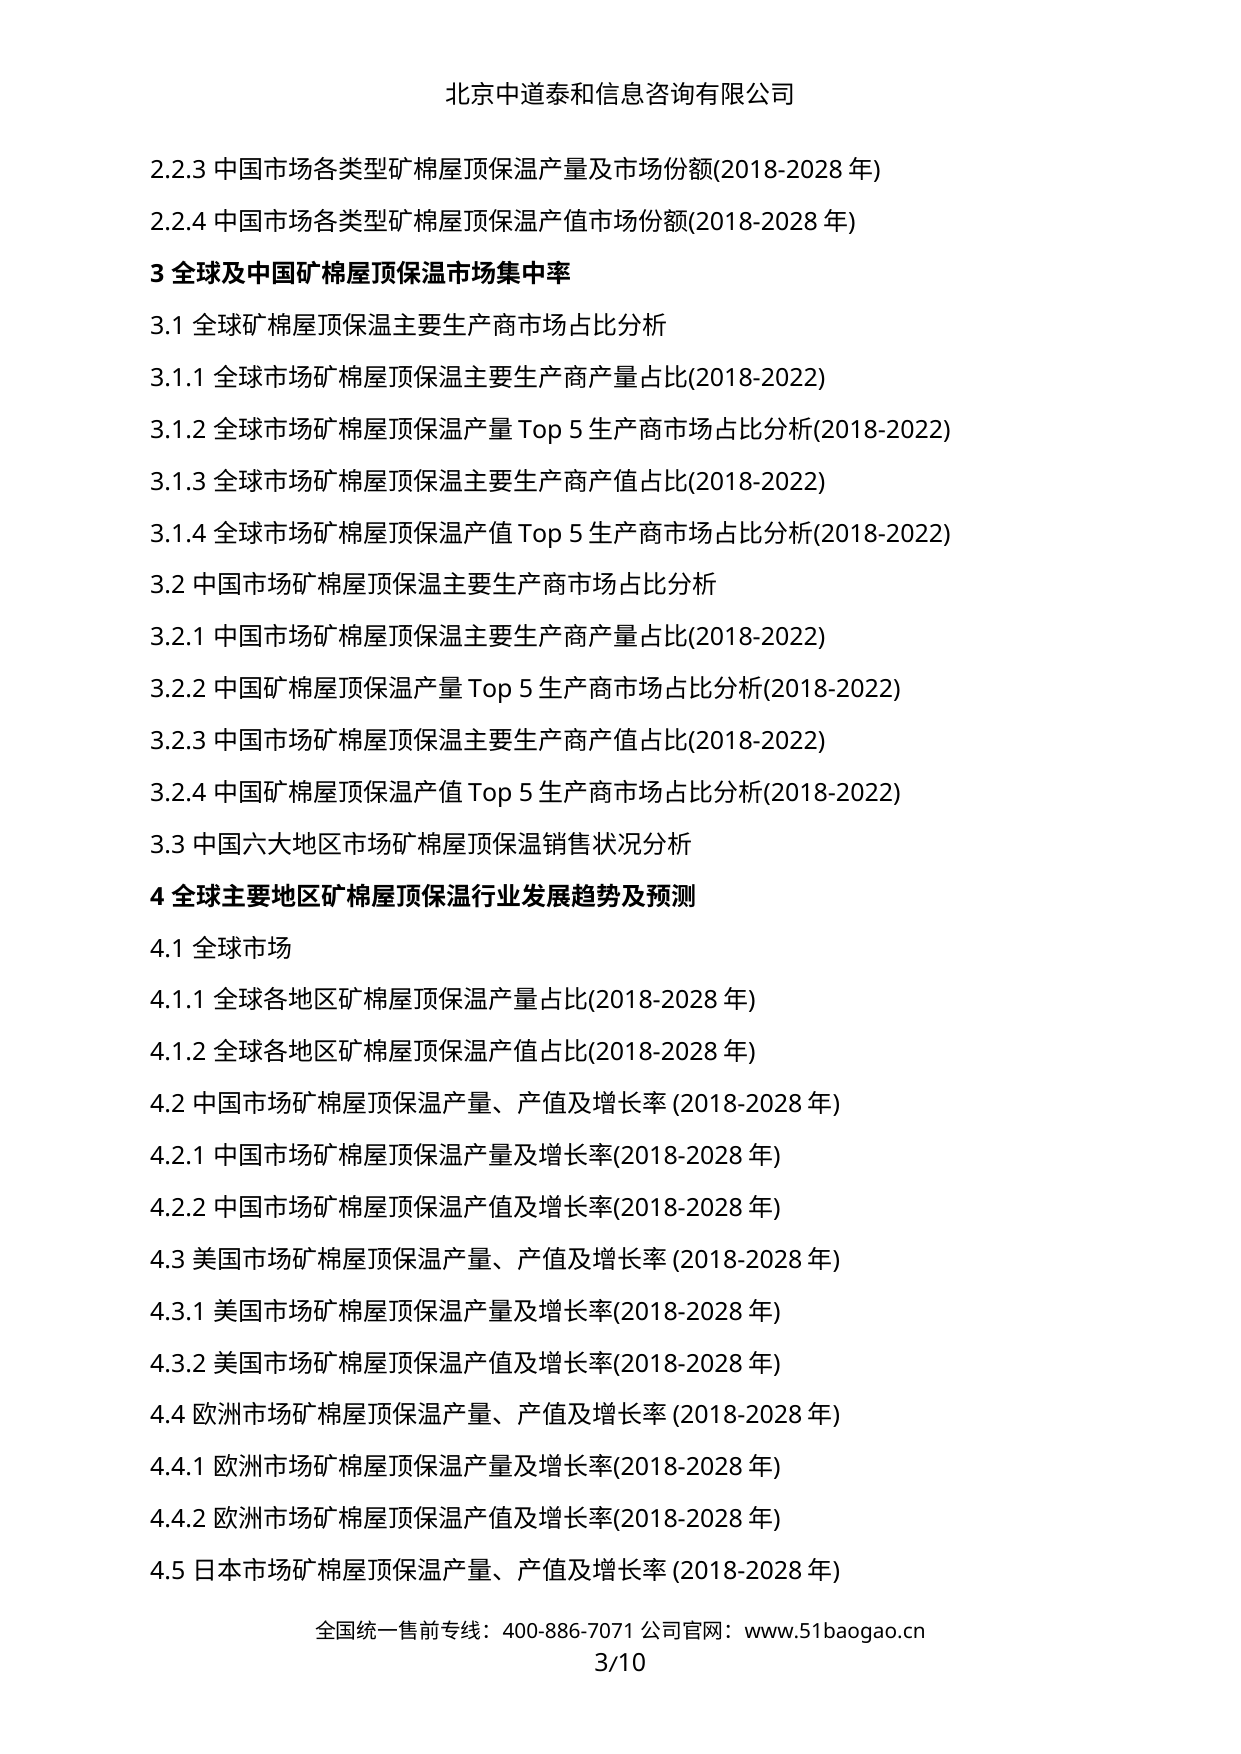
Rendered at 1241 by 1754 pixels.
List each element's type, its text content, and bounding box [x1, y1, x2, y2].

text 4.1.2 全球各地区矿棉屋顶保温产值占比(2018-2028年) [150, 1032, 1090, 1068]
text 4.3 美国市场矿棉屋顶保温产量、产值及增长率 (2018-2028年) [150, 1239, 1090, 1276]
text 4.2 中国市场矿棉屋顶保温产量、产值及增长率 (2018-2028年) [150, 1084, 1090, 1120]
text 4.3.2 美国市场矿棉屋顶保温产值及增长率(2018-2028年) [150, 1343, 1090, 1379]
text 3.1.3 全球市场矿棉屋顶保温主要生产商产值占比(2018-2022) [150, 461, 1090, 497]
text 4.4.2 欧洲市场矿棉屋顶保温产值及增长率(2018-2028年) [150, 1499, 1090, 1535]
text 3.1.1 全球市场矿棉屋顶保温主要生产商产量占比(2018-2022) [150, 357, 1090, 394]
text 4.5 日本市场矿棉屋顶保温产量、产值及增长率 (2018-2028年) [150, 1551, 1090, 1587]
text 4.4.1 欧洲市场矿棉屋顶保温产量及增长率(2018-2028年) [150, 1447, 1090, 1483]
text 3.2.4 中国矿棉屋顶保温产值Top 5生产商市场占比分析(2018-2022) [150, 772, 1090, 809]
text 3.2 中国市场矿棉屋顶保温主要生产商市场占比分析 [150, 565, 1090, 601]
text 4.1.1 全球各地区矿棉屋顶保温产量占比(2018-2028年) [150, 980, 1090, 1016]
text 3 全球及中国矿棉屋顶保温市场集中率 [150, 254, 1090, 290]
text 4.2.1 中国市场矿棉屋顶保温产量及增长率(2018-2028年) [150, 1136, 1090, 1172]
text 2.2.3 中国市场各类型矿棉屋顶保温产量及市场份额(2018-2028年) [150, 150, 1090, 186]
text 4.1 全球市场 [150, 928, 1090, 964]
text 2.2.4 中国市场各类型矿棉屋顶保温产值市场份额(2018-2028年) [150, 202, 1090, 238]
text 3.1.2 全球市场矿棉屋顶保温产量Top 5生产商市场占比分析(2018-2022) [150, 409, 1090, 446]
text 3.3 中国六大地区市场矿棉屋顶保温销售状况分析 [150, 824, 1090, 861]
text 4.4 欧洲市场矿棉屋顶保温产量、产值及增长率 (2018-2028年) [150, 1395, 1090, 1431]
text 3.2.1 中国市场矿棉屋顶保温主要生产商产量占比(2018-2022) [150, 617, 1090, 653]
text 3.2.2 中国矿棉屋顶保温产量Top 5生产商市场占比分析(2018-2022) [150, 669, 1090, 705]
text 4 全球主要地区矿棉屋顶保温行业发展趋势及预测 [150, 876, 1090, 912]
text 4.3.1 美国市场矿棉屋顶保温产量及增长率(2018-2028年) [150, 1291, 1090, 1327]
text 4.2.2 中国市场矿棉屋顶保温产值及增长率(2018-2028年) [150, 1187, 1090, 1224]
text 3.1 全球矿棉屋顶保温主要生产商市场占比分析 [150, 306, 1090, 342]
text 3.2.3 中国市场矿棉屋顶保温主要生产商产值占比(2018-2022) [150, 721, 1090, 757]
text 3.1.4 全球市场矿棉屋顶保温产值Top 5生产商市场占比分析(2018-2022) [150, 513, 1090, 549]
